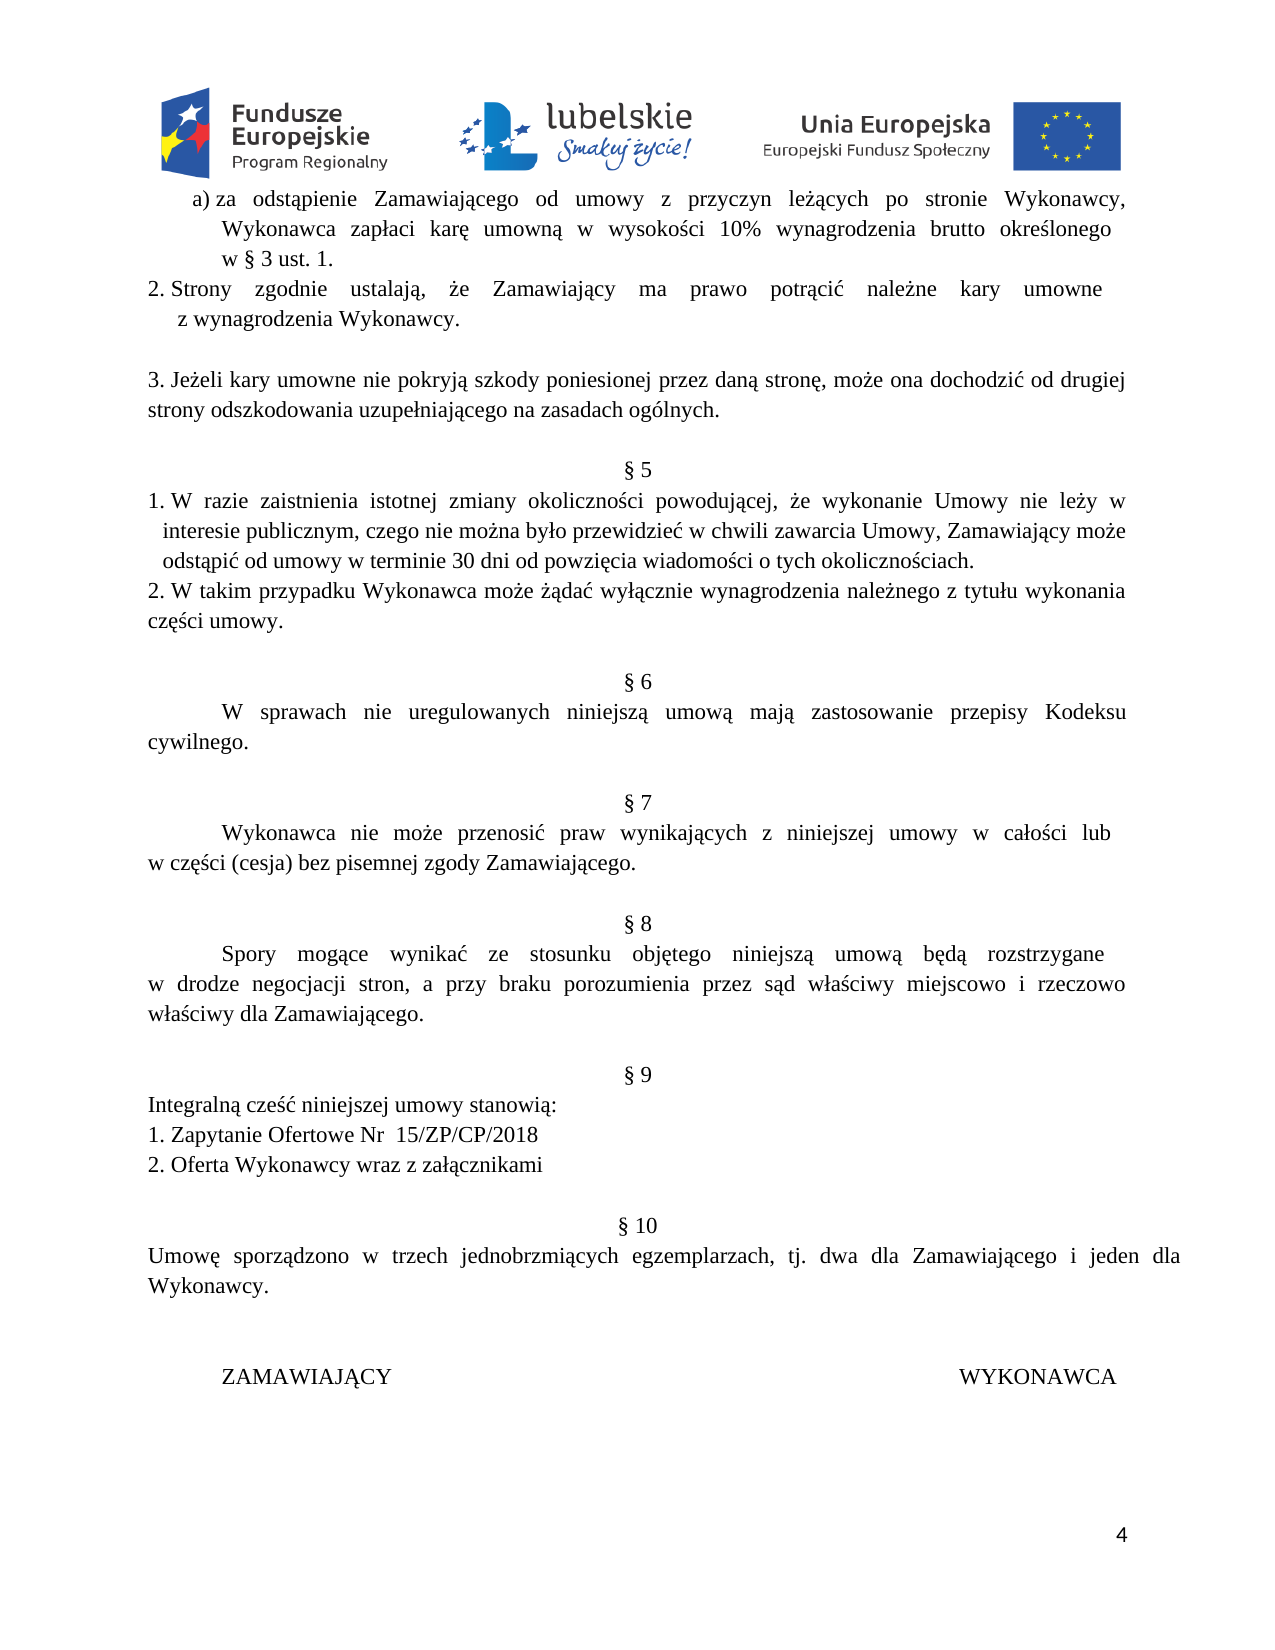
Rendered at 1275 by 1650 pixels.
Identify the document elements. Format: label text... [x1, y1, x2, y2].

text § 8 [148, 910, 1127, 936]
text § 5 [148, 457, 1127, 483]
list za odstąpienie Zamawiającego od umowy z przyczyn leżących po stronie Wykonawcy, Wykonawca zapłaci karę umowną w wysokości 10% wynagrodzenia brutto określonego w § 3 ust. 1. [192, 185, 1127, 271]
list Zapytanie Ofertowe Nr 15/ZP/CP/2018 [148, 1121, 1127, 1147]
text § 7 [148, 789, 1127, 815]
text § 6 [148, 668, 1127, 694]
text Integralną cześć niniejszej umowy stanowią: [148, 1091, 1127, 1117]
list Oferta Wykonawcy wraz z załącznikami [148, 1151, 1127, 1178]
list W takim przypadku Wykonawca może żądać wyłącznie wynagrodzenia należnego z tytułu wykonania części umowy. [148, 577, 1127, 634]
text § 9 [148, 1061, 1127, 1087]
text Wykonawca nie może przenosić praw wynikających z niniejszej umowy w całości lub w części (cesja) bez pisemnej zgody Zamawiającego. [148, 819, 1127, 876]
text Umowę sporządzono w trzech jednobrzmiących egzemplarzach, tj. dwa dla Zamawiającego i jeden dla Wykonawcy. [148, 1242, 1183, 1298]
text Spory mogące wynikać ze stosunku objętego niniejszą umową będą rozstrzygane w drodze negocjacji stron, a przy braku porozumienia przez sąd właściwy miejscowo i rzeczowo właściwy dla Zamawiającego. [148, 940, 1127, 1027]
list Strony zgodnie ustalają, że Zamawiający ma prawo potrącić należne kary umowne z wynagrodzenia Wykonawcy. [148, 275, 1127, 332]
list Jeżeli kary umowne nie pokryją szkody poniesionej przez daną stronę, może ona dochodzić od drugiej strony odszkodowania uzupełniającego na zasadach ogólnych. [148, 366, 1127, 422]
text § 10 [148, 1212, 1127, 1238]
picture [147, 73, 1128, 185]
text ZAMAWIAJĄCY WYKONAWCA [148, 1363, 1183, 1389]
list W razie zaistnienia istotnej zmiany okoliczności powodującej, że wykonanie Umowy nie leży w interesie publicznym, czego nie można było przewidzieć w chwili zawarcia Umowy, Zamawiający może odstąpić od umowy w terminie 30 dni od powzięcia wiadomości o tych okolicznościach. [148, 487, 1127, 573]
text W sprawach nie uregulowanych niniejszą umową mają zastosowanie przepisy Kodeksu cywilnego. [148, 698, 1127, 755]
